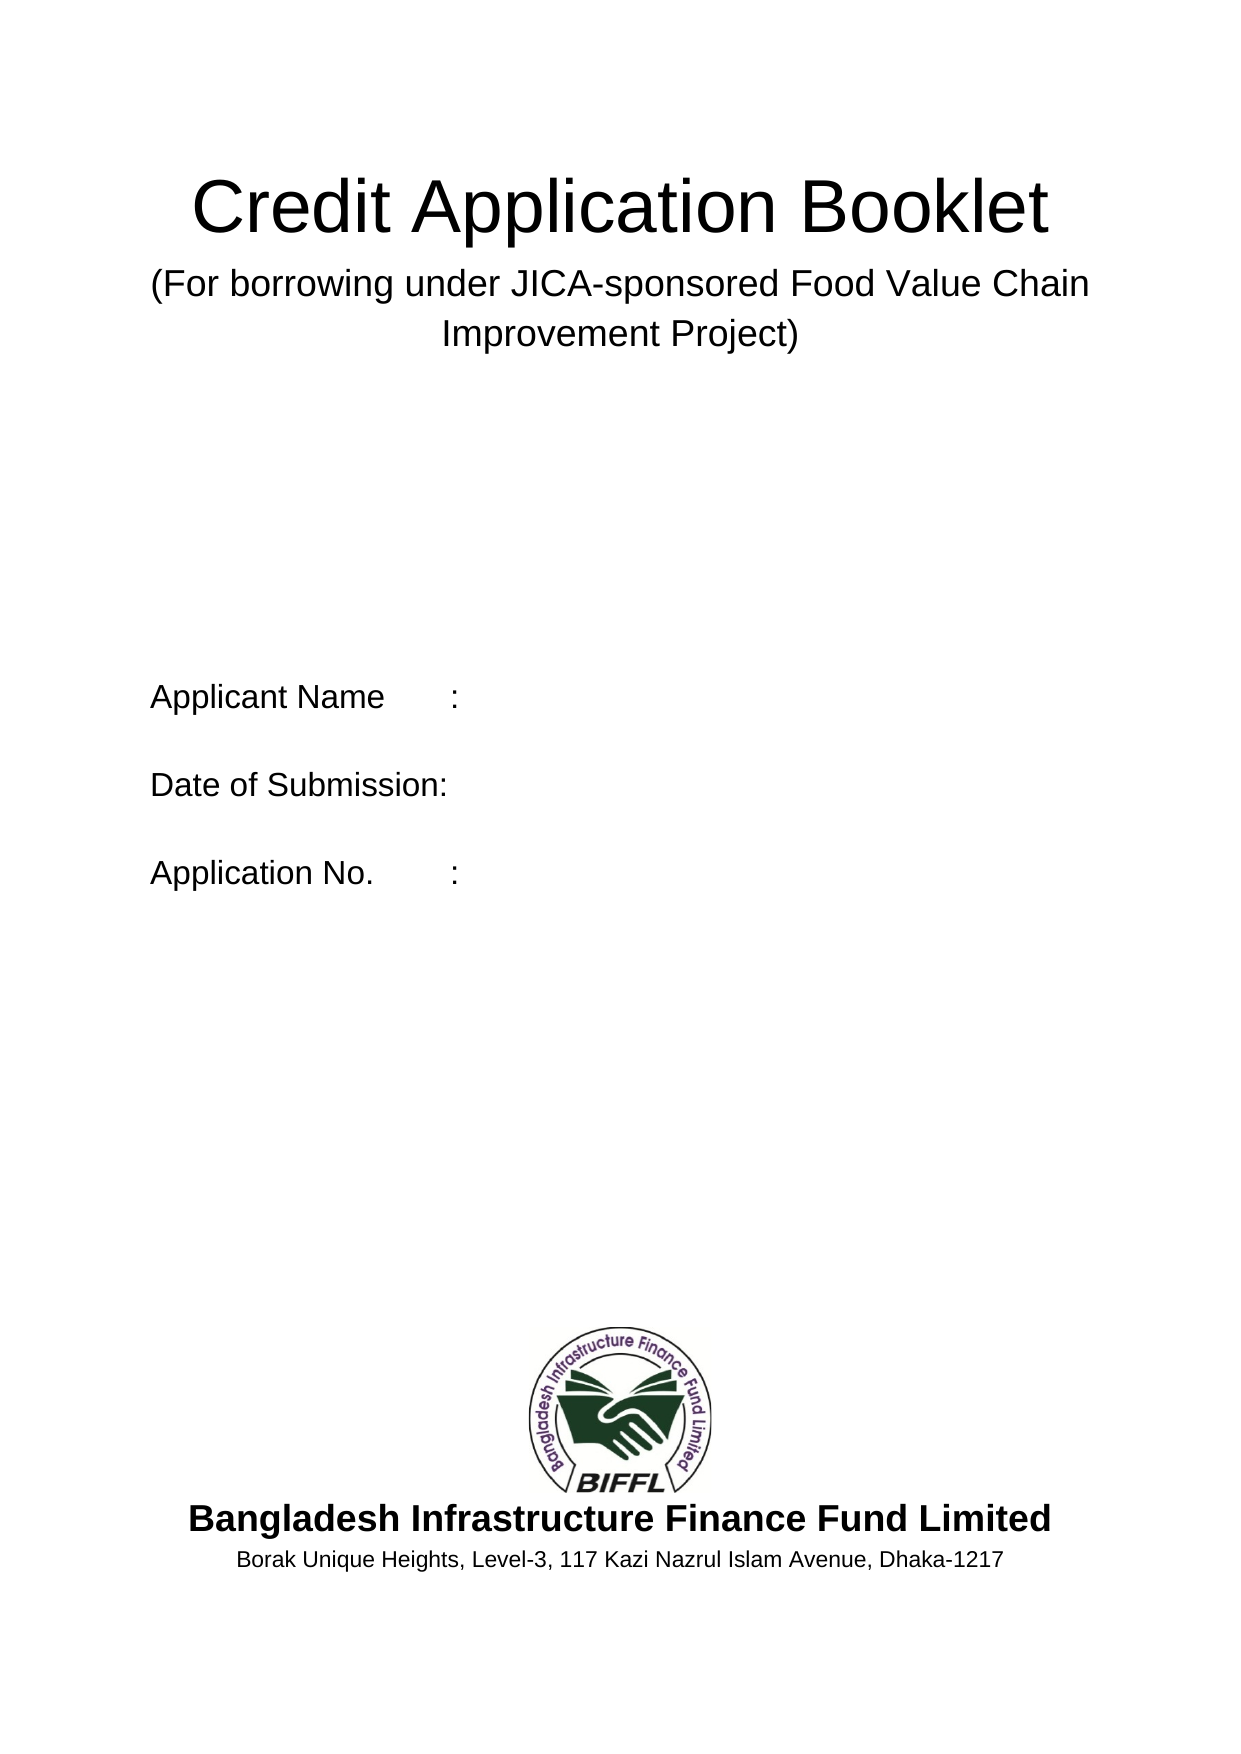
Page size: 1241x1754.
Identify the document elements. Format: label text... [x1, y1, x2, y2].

text Applicant Name : [150, 677, 1090, 715]
text Credit Application Booklet [150, 162, 1090, 249]
picture [528, 1327, 712, 1493]
text Borak Unique Heights, Level-3, 117 Kazi Nazrul Islam Avenue, Dhaka-1217 [150, 1546, 1090, 1572]
text (For borrowing under JICA-sponsored Food Value Chain Improvement Project) [150, 262, 1090, 354]
text Bangladesh Infrastructure Finance Fund Limited [150, 1497, 1090, 1540]
text Date of Submission: [150, 765, 1090, 803]
text Application No. : [150, 853, 1090, 892]
